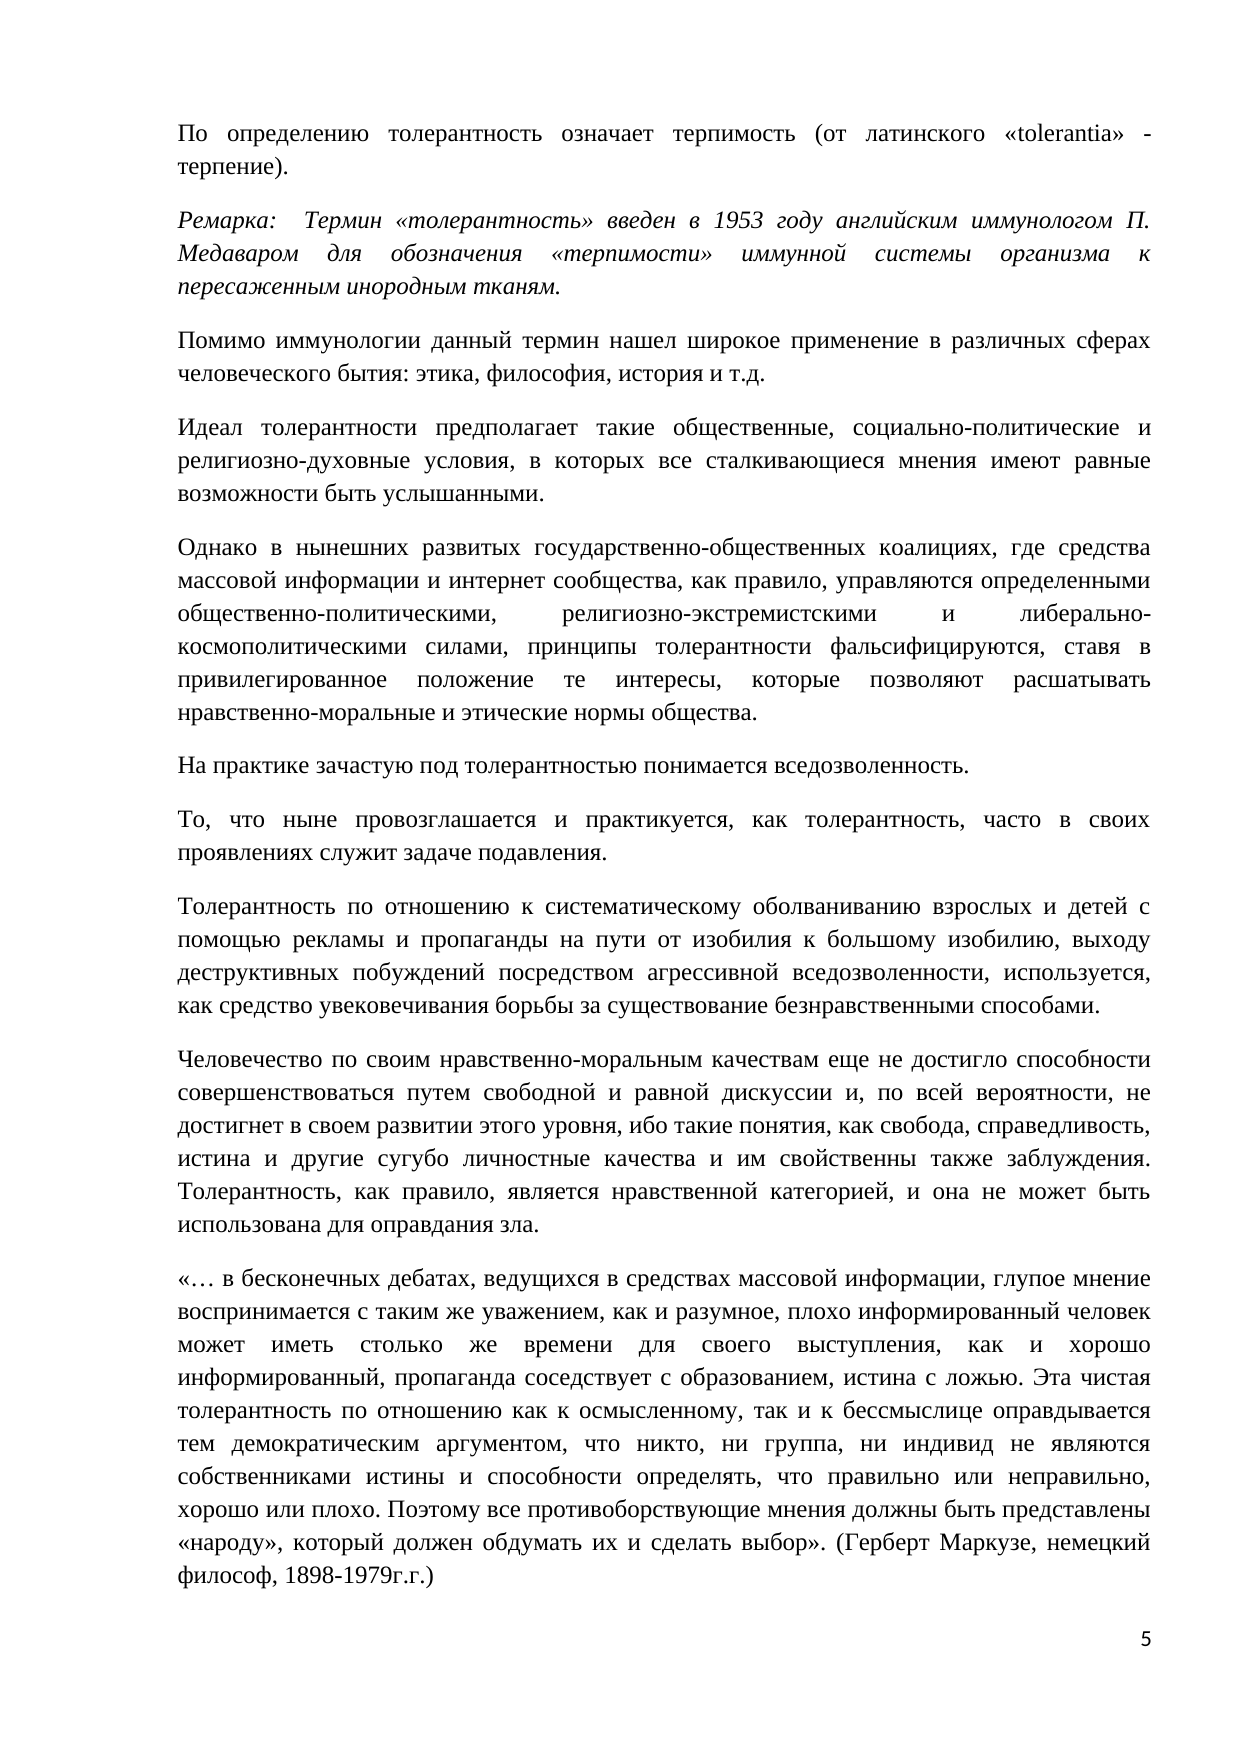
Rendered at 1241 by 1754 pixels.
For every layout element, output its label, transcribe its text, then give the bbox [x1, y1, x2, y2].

text Человечество по своим нравственно-моральным качествам еще не достигло способности совершенствоваться путем свободной и равной дискуссии и, по всей вероятности, не достигнет в своем развитии этого уровня, ибо такие понятия, как свобода, справедливость, истина и другие сугубо личностные качества и им свойственны также заблуждения. Толерантность, как правило, является нравственной категорией, и она не может быть использована для оправдания зла. [177, 1044, 1152, 1238]
text По определению толерантность означает терпимость (от латинского «tolerantia» - терпение). [177, 118, 1152, 180]
text «… в бесконечных дебатах, ведущихся в средствах массовой информации, глупое мнение воспринимается с таким же уважением, как и разумное, плохо информированный человек может иметь столько же времени для своего выступления, как и хорошо информированный, пропаганда соседствует с образованием, истина с ложью. Эта чистая толерантность по отношению как к осмысленному, так и к бессмыслице оправдывается тем демократическим аргументом, что никто, ни группа, ни индивид не являются собственниками истины и способности определять, что правильно или неправильно, хорошо или плохо. Поэтому все противоборствующие мнения должны быть представлены «народу», который должен обдумать их и сделать выбор». (Герберт Маркузе, немецкий философ, 1898-1979г.г.) [177, 1263, 1152, 1589]
text На практике зачастую под толерантностью понимается вседозволенность. [177, 751, 1152, 779]
text Толерантность по отношению к систематическому оболваниванию взрослых и детей с помощью рекламы и пропаганды на пути от изобилия к большому изобилию, выходу деструктивных побуждений посредством агрессивной вседозволенности, используется, как средство увековечивания борьбы за существование безнравственными способами. [177, 891, 1152, 1019]
text Ремарка: Термин «толерантность» введен в 1953 году английским иммунологом П. Медаваром для обозначения «терпимости» иммунной системы организма к пересаженным инородным тканям. [177, 205, 1152, 300]
text Однако в нынешних развитых государственно-общественных коалициях, где средства массовой информации и интернет сообщества, как правило, управляются определенными общественно-политическими, религиозно-экстремистскими и либерально-космополитическими силами, принципы толерантности фальсифицируются, ставя в привилегированное положение те интересы, которые позволяют расшатывать нравственно-моральные и этические нормы общества. [177, 532, 1152, 726]
text То, что ныне провозглашается и практикуется, как толерантность, часто в своих проявлениях служит задаче подавления. [177, 804, 1152, 866]
text Идеал толерантности предполагает такие общественные, социально-политические и религиозно-духовные условия, в которых все сталкивающиеся мнения имеют равные возможности быть услышанными. [177, 412, 1152, 507]
text Помимо иммунологии данный термин нашел широкое применение в различных сферах человеческого бытия: этика, философия, история и т.д. [177, 325, 1152, 387]
